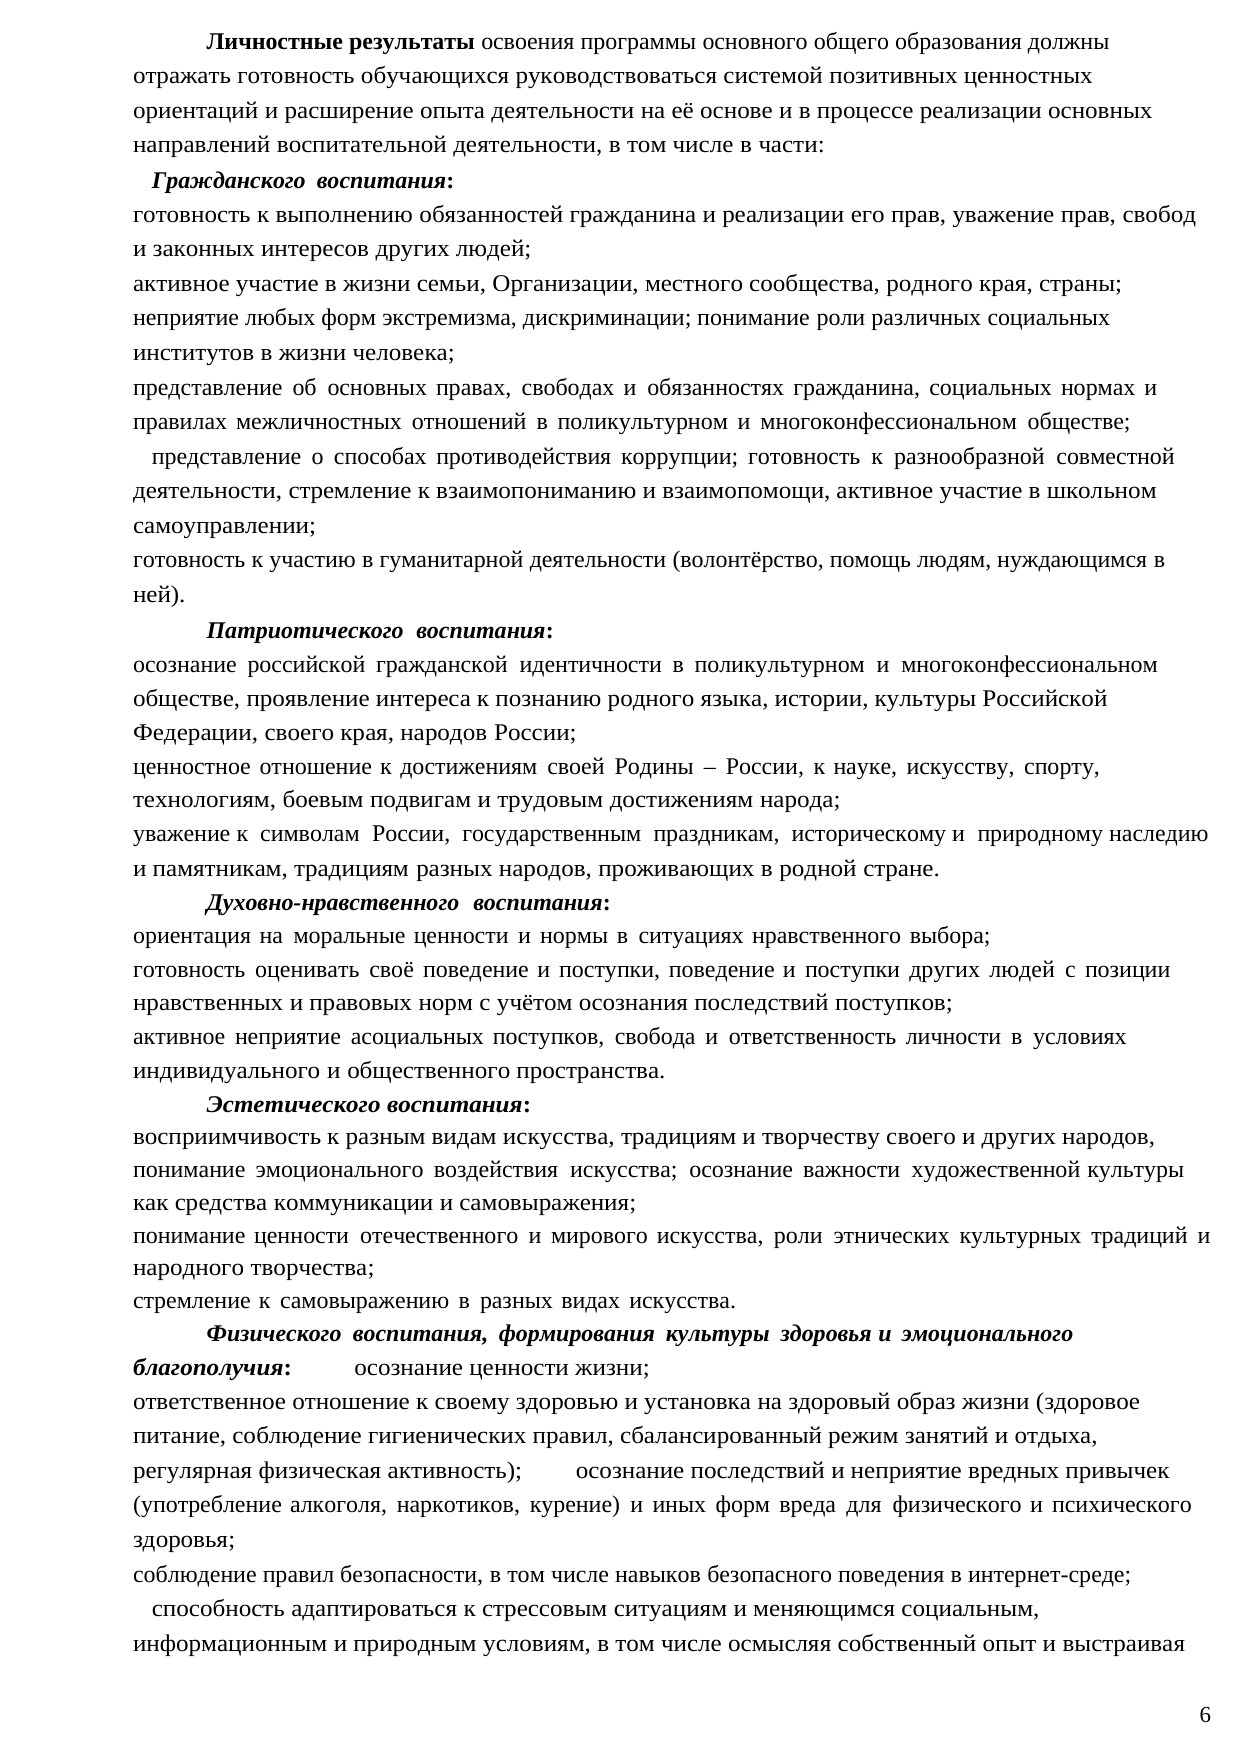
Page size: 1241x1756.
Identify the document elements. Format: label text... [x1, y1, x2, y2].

subtitle Патриотического воспитания: [206, 616, 1230, 644]
text стремление к самовыражению в разных видах искусства. [133, 1286, 1230, 1313]
text ответственное отношение к своему здоровью и установка на здоровый образ жизни (здоровое питание, соблюдение гигиенических правил, сбалансированный режим занятий и отдыха, регулярная физическая активность); осознание последствий и неприятие вредных привычек (употребление алкоголя, наркотиков, курение) и иных форм вреда для физического и психического здоровья; [133, 1387, 1196, 1552]
text активное участие в жизни семьи, Организации, местного сообщества, родного края, страны; неприятие любых форм экстремизма, дискриминации; понимание роли различных социальных институтов в жизни человека; [133, 269, 1214, 366]
text ориентация на моральные ценности и нормы в ситуациях нравственного выбора; [133, 921, 1230, 948]
text осознание российской гражданской идентичности в поликультурном и многоконфессиональном обществе, проявление интереса к познанию родного языка, истории, культуры Российской Федерации, своего края, народов России; [133, 650, 1214, 745]
text Физического воспитания, формирования культуры здоровья и эмоционального благополучия: осознание ценности жизни; [133, 1319, 1085, 1380]
subtitle Гражданского воспитания: [152, 166, 1230, 194]
text восприимчивость к разным видам искусства, традициям и творчеству своего и других народов, понимание эмоционального воздействия искусства; осознание важности художественной культуры как средства коммуникации и самовыражения; [133, 1122, 1214, 1216]
text информационным и природным условиям, в том числе осмысляя собственный опыт и выстраивая [133, 1629, 1230, 1656]
text готовность оценивать своё поведение и поступки, поведение и поступки других людей с позиции нравственных и правовых норм с учётом осознания последствий поступков; [133, 955, 1214, 1016]
subtitle Эстетического воспитания: [206, 1089, 1230, 1117]
text представление об основных правах, свободах и обязанностях гражданина, социальных нормах и правилах межличностных отношений в поликультурном и многоконфессиональном обществе; [133, 373, 1214, 435]
text уважение к символам России, государственным праздникам, историческому и природному наследию и памятникам, традициям разных народов, проживающих в родной стране. [133, 819, 1214, 882]
text Личностные результаты освоения программы основного общего образования должны отражать готовность обучающихся руководствоваться системой позитивных ценностных ориентаций и расширение опыта деятельности на её основе и в процессе реализации основных направлений воспитательной деятельности, в том числе в части: [133, 27, 1196, 158]
text готовность к выполнению обязанностей гражданина и реализации его прав, уважение прав, свобод и законных интересов других людей; [133, 200, 1214, 262]
text готовность к участию в гуманитарной деятельности (волонтёрство, помощь людям, нуждающимся в ней). [133, 545, 1214, 607]
text активное неприятие асоциальных поступков, свобода и ответственность личности в условиях индивидуального и общественного пространства. [133, 1022, 1214, 1083]
text ценностное отношение к достижениям своей Родины – России, к науке, искусству, спорту, технологиям, боевым подвигам и трудовым достижениям народа; [133, 752, 1214, 813]
text соблюдение правил безопасности, в том числе навыков безопасного поведения в интернет-среде; способность адаптироваться к стрессовым ситуациям и меняющимся социальным, [133, 1559, 1214, 1622]
subtitle Духовно-нравственного воспитания: [206, 888, 1230, 915]
text представление о способах противодействия коррупции; готовность к разнообразной совместной деятельности, стремление к взаимопониманию и взаимопомощи, активное участие в школьном самоуправлении; [133, 442, 1214, 538]
text понимание ценности отечественного и мирового искусства, роли этнических культурных традиций и народного творчества; [133, 1221, 1214, 1281]
